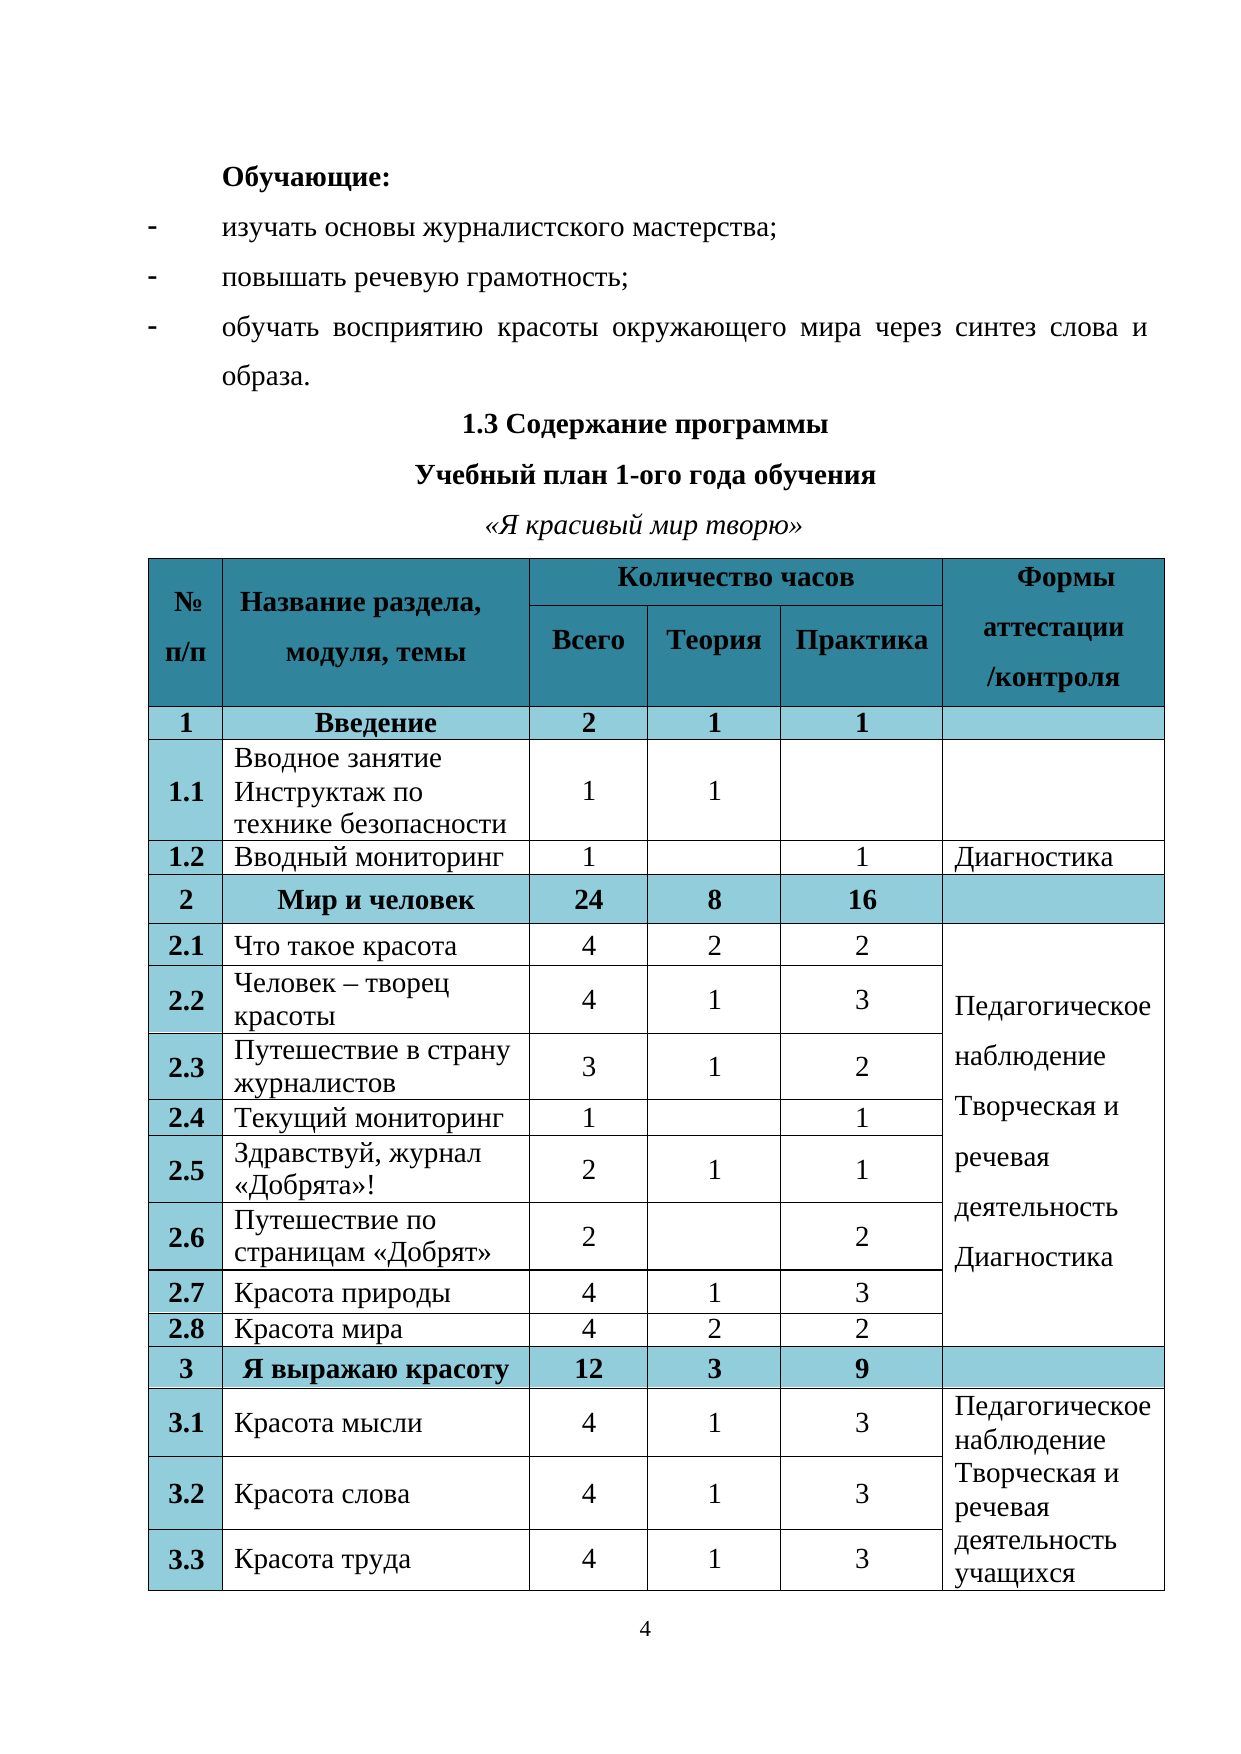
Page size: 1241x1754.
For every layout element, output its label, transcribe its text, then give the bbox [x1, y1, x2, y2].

table_cell 2.4 [149, 1100, 222, 1135]
table_cell Здравствуй, журнал «Добрята»! [223, 1136, 529, 1202]
table_cell 16 [781, 875, 942, 923]
table_cell 2 [781, 1034, 942, 1099]
table_cell 2 [781, 1314, 942, 1346]
table_cell Человек – творец красоты [223, 966, 529, 1032]
table_cell 2 [781, 1203, 942, 1269]
table_cell 1.1 [149, 740, 222, 840]
table_cell Мир и человек [223, 875, 529, 923]
table_cell 4 [530, 1530, 647, 1590]
table_cell 12 [530, 1347, 647, 1387]
table_cell 1 [648, 966, 780, 1032]
list повышать речевую грамотность; [147, 259, 1176, 293]
table_cell 3 [781, 1389, 942, 1456]
table_cell 3 [781, 966, 942, 1032]
table_header № п/п [149, 559, 222, 706]
table_cell 3.3 [149, 1530, 222, 1590]
table_cell Вводное занятие Инструктаж по технике безопасности [223, 740, 529, 840]
table_cell Красота слова [223, 1457, 529, 1529]
table_cell [648, 1203, 780, 1269]
text 1.3 Содержание программы [114, 407, 1176, 440]
table_cell 3 [781, 1530, 942, 1590]
table_cell 4 [530, 966, 647, 1032]
table_cell Путешествие в страну журналистов [223, 1034, 529, 1099]
table_cell Педагогическое наблюдение Творческая и речевая деятельность Диагностика [943, 924, 1164, 1346]
table_cell 1 [648, 1136, 780, 1202]
table_cell Диагностика [943, 841, 1164, 874]
table_cell [943, 740, 1164, 840]
table_cell 2.3 [149, 1034, 222, 1099]
table_cell 3.1 [149, 1389, 222, 1456]
table_cell 2.6 [149, 1203, 222, 1269]
table_cell 1 [781, 1100, 942, 1135]
table_cell 3 [530, 1034, 647, 1099]
table_cell Я выражаю красоту [223, 1347, 529, 1387]
table_cell 1 [648, 1389, 780, 1456]
table_cell 1 [648, 707, 780, 739]
subtitle Обучающие: [222, 159, 1176, 192]
table_cell 2.7 [149, 1271, 222, 1312]
table_cell 1.2 [149, 841, 222, 874]
table_cell [943, 1347, 1164, 1387]
table_cell 3 [781, 1271, 942, 1312]
table_cell 2.8 [149, 1314, 222, 1346]
table_cell Текущий мониторинг [223, 1100, 529, 1135]
table_cell 1 [781, 707, 942, 739]
table_cell 3 [149, 1347, 222, 1387]
table_cell [943, 707, 1164, 739]
table_cell 1 [648, 1457, 780, 1529]
table_cell 2.5 [149, 1136, 222, 1202]
list изучать основы журналистского мастерства; [147, 209, 1176, 242]
table_cell Красота труда [223, 1530, 529, 1590]
table_cell [648, 841, 780, 874]
table_cell 4 [530, 1389, 647, 1456]
table_cell 3 [781, 1457, 942, 1529]
table_cell 1 [648, 740, 780, 840]
table_cell 1 [530, 740, 647, 840]
table_cell 4 [530, 924, 647, 965]
table_cell 1 [648, 1271, 780, 1312]
table_cell Всего [530, 606, 647, 706]
table_cell Введение [223, 707, 529, 739]
table_cell Практика [781, 606, 942, 706]
table_cell 2 [530, 1203, 647, 1269]
table_cell 3.2 [149, 1457, 222, 1529]
table_cell 2 [149, 875, 222, 923]
text «Я красивый мир творю» [114, 507, 1176, 541]
table_header Количество часов [530, 559, 942, 605]
table_cell 3 [648, 1347, 780, 1387]
table_cell 1 [648, 1530, 780, 1590]
list обучать восприятию красоты окружающего мира через синтез слова и образа. [147, 309, 1151, 392]
table_cell 2 [530, 707, 647, 739]
table_cell Теория [648, 606, 780, 706]
table_cell [781, 740, 942, 840]
table_cell Красота природы [223, 1271, 529, 1312]
table_cell 2 [530, 1136, 647, 1202]
table_cell 2.1 [149, 924, 222, 965]
table_cell Красота мысли [223, 1389, 529, 1456]
table_cell 1 [781, 1136, 942, 1202]
table_cell 4 [530, 1271, 647, 1312]
table_cell 4 [530, 1457, 647, 1529]
table_cell 9 [781, 1347, 942, 1387]
table_cell Путешествие по страницам «Добрят» [223, 1203, 529, 1269]
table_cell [943, 1389, 1164, 1590]
table_cell [943, 875, 1164, 923]
table_cell 2 [648, 1314, 780, 1346]
table_cell 1 [149, 707, 222, 739]
text Учебный план 1-ого года обучения [114, 457, 1176, 491]
table_cell Красота мира [223, 1314, 529, 1346]
table_cell 24 [530, 875, 647, 923]
table_cell 4 [530, 1314, 647, 1346]
table_cell 1 [530, 1100, 647, 1135]
table_cell 1 [530, 841, 647, 874]
table_cell 1 [781, 841, 942, 874]
table_cell 2 [648, 924, 780, 965]
table_header Формы аттестации /контроля [943, 559, 1164, 706]
table_cell Вводный мониторинг [223, 841, 529, 874]
table_header Название раздела, модуля, темы [223, 559, 529, 706]
table_cell 2.2 [149, 966, 222, 1032]
table_cell [648, 1100, 780, 1135]
table_cell 2 [781, 924, 942, 965]
table_cell 8 [648, 875, 780, 923]
table_cell 1 [648, 1034, 780, 1099]
table_cell Что такое красота [223, 924, 529, 965]
